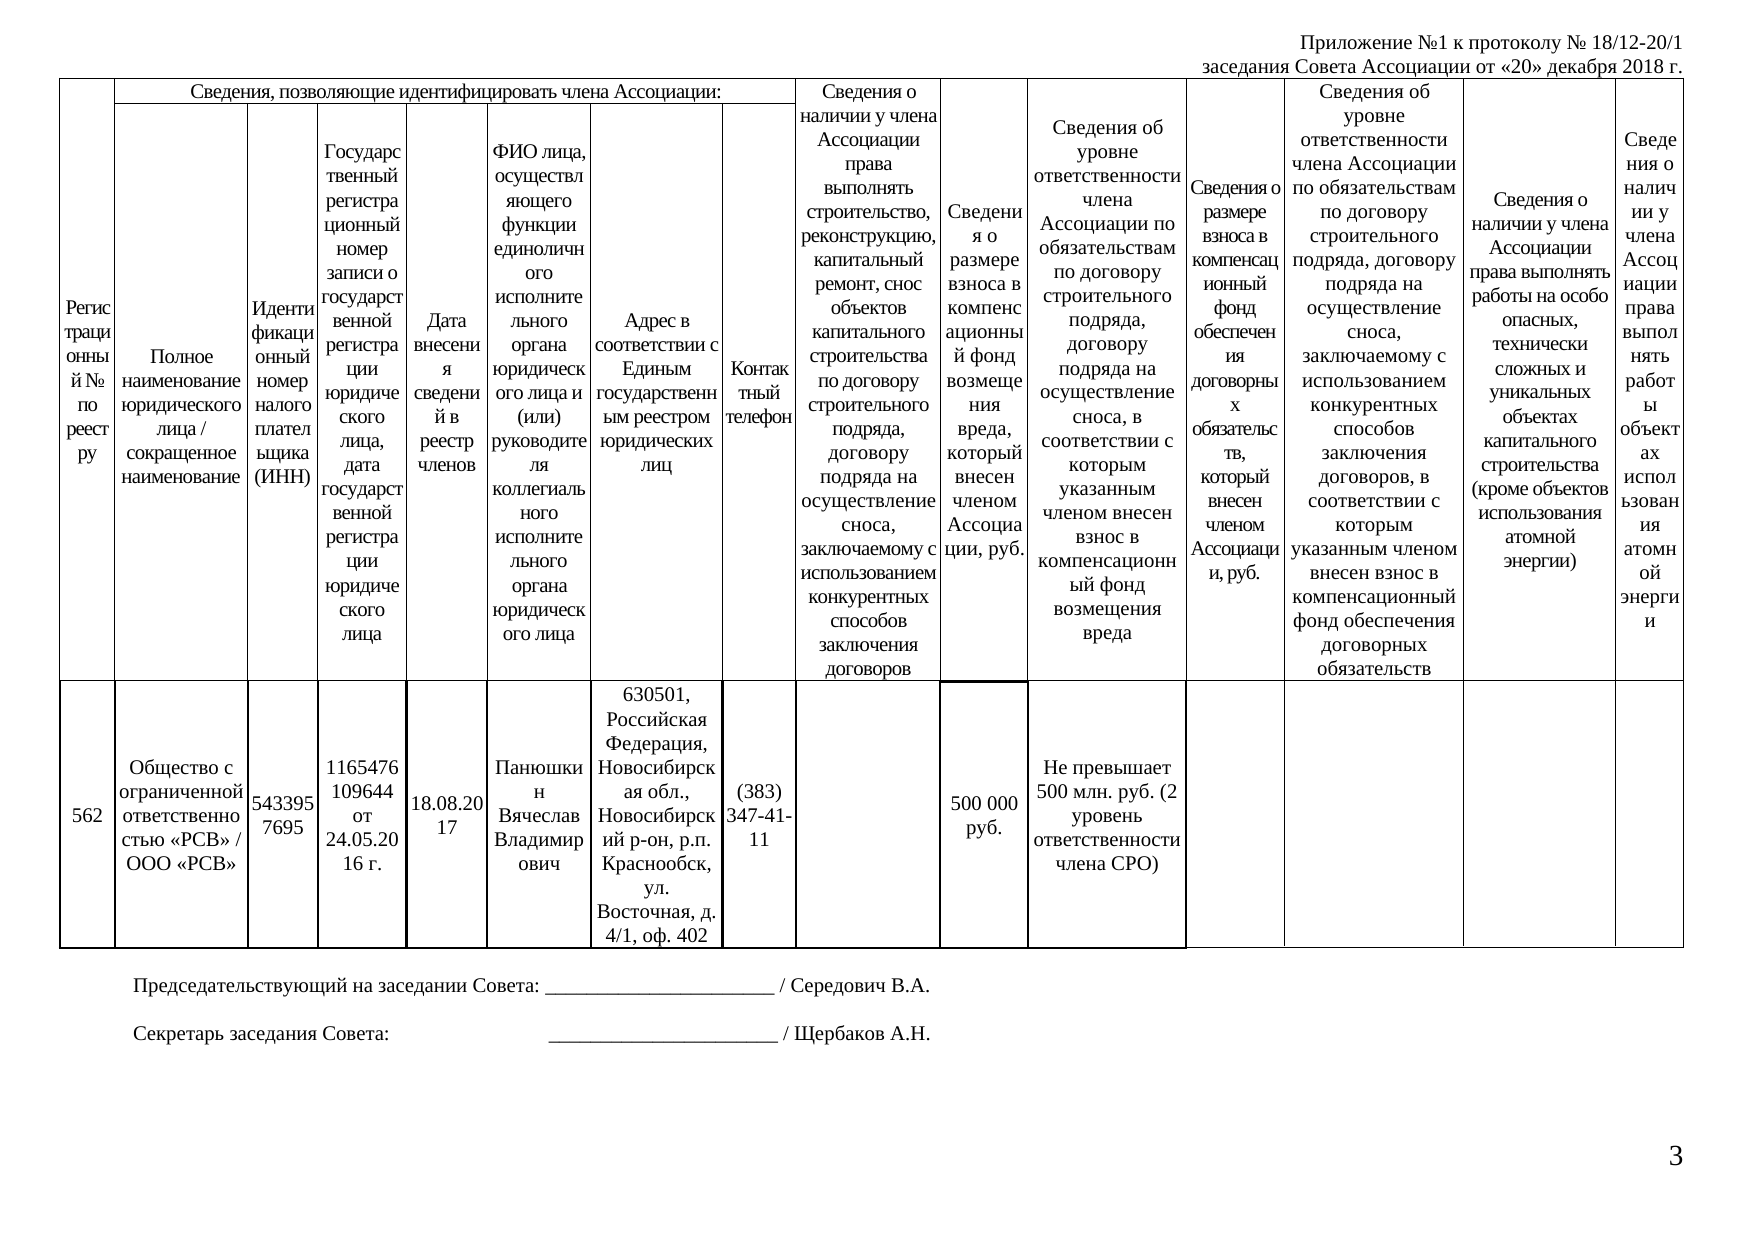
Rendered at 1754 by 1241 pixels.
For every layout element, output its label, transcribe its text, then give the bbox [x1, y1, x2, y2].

table_cell 562 [61, 681, 114, 947]
table_header Сведения о наличии у члена Ассоциации права выполнять строительство, реконструкцию, капитальный ремонт, снос объектов капитального строительства по договору строительного подряда, договору подряда на осуществление сноса, заключаемому с использованием конкурентных способов заключения договоров [796, 79, 940, 680]
table_cell 1165476109644 от 24.05.2016 г. [319, 681, 405, 947]
table_header Сведения об уровне ответственности члена Ассоциации по обязательствам по договору строительного подряда, договору подряда на осуществление сноса, в соответствии с которым указанным членом внесен взнос в компенсационный фонд возмещения вреда [1028, 79, 1186, 680]
table_header Сведения о наличии у члена Ассоциации права выполнять работы на особо опасных, технически сложных и уникальных объектах капитального строительства (кроме объектов использования атомной энергии) [1464, 79, 1615, 680]
table_cell Дата внесения сведений в реестр членов [407, 104, 487, 680]
table_header Сведения об уровне ответственности члена Ассоциации по обязательствам по договору строительного подряда, договору подряда на осуществление сноса, заключаемому с использованием конкурентных способов заключения договоров, в соответствии с которым указанным членом внесен взнос в компенсационный фонд обеспечения договорных обязательств [1285, 79, 1463, 680]
table_cell [1464, 681, 1615, 947]
table_cell Общество с ограниченной ответственностью «РСВ» / ООО «РСВ» [116, 681, 247, 947]
table_header Сведения о размере взноса в компенсационный фонд обеспечения договорных обязательств, который внесен членом Ассоциации, руб. [1187, 79, 1284, 680]
text Секретарь заседания Совета: ______________________ / Щербаков А.Н. [59, 1021, 1683, 1045]
table_header Сведения, позволяющие идентифицировать члена Ассоциации: [115, 79, 795, 103]
table_cell [1615, 681, 1683, 947]
table_cell 5433957695 [249, 681, 317, 947]
text Председательствующий на заседании Совета: ______________________ / Середович В.А. [59, 973, 1683, 997]
table_cell 500 000 руб. [941, 683, 1027, 947]
table_cell Не превышает 500 млн. руб. (2 уровень ответственности члена СРО) [1029, 681, 1185, 947]
table_cell 630501, Российская Федерация, Новосибирская обл., Новосибирский р-он, р.п. Краснообск, ул. Восточная, д. 4/1, оф. 402 [592, 681, 721, 947]
table_cell (383) 347-41-11 [724, 681, 795, 947]
table_cell ФИО лица, осуществляющего функции единоличного исполнительного органа юридического лица и (или) руководителя коллегиального исполнительного органа юридического лица [488, 104, 590, 680]
table_cell Идентификационный номер налогоплательщика (ИНН) [248, 104, 317, 680]
text Приложение №1 к протоколу № 18/12-20/1 [59, 29, 1683, 54]
table_cell Полное наименование юридического лица / сокращенное наименование [115, 104, 247, 680]
table_cell [1187, 681, 1284, 947]
table_header Регистрационный № по реестру [60, 79, 114, 680]
table_cell 18.08.2017 [408, 681, 486, 947]
table_cell Государственный регистрационный номер записи о государственной регистрации юридического лица, дата государственной регистрации юридического лица [318, 104, 406, 680]
table_header Сведения о наличии у члена Ассоциации права выполнять работы объектах использования атомной энергии [1616, 79, 1683, 680]
table_cell Контактный телефон [723, 104, 795, 680]
table_header Сведения о размере взноса в компенсационный фонд возмещения вреда, который внесен членом Ассоциации, руб. [941, 79, 1027, 680]
table_cell Адрес в соответствии с Единым государственным реестром юридических лиц [591, 104, 722, 680]
table_cell [797, 681, 939, 947]
table_cell Панюшкин Вячеслав Владимирович [488, 681, 590, 947]
table_cell [1284, 681, 1464, 947]
text заседания Совета Ассоциации от «20» декабря 2018 г. [59, 54, 1683, 78]
